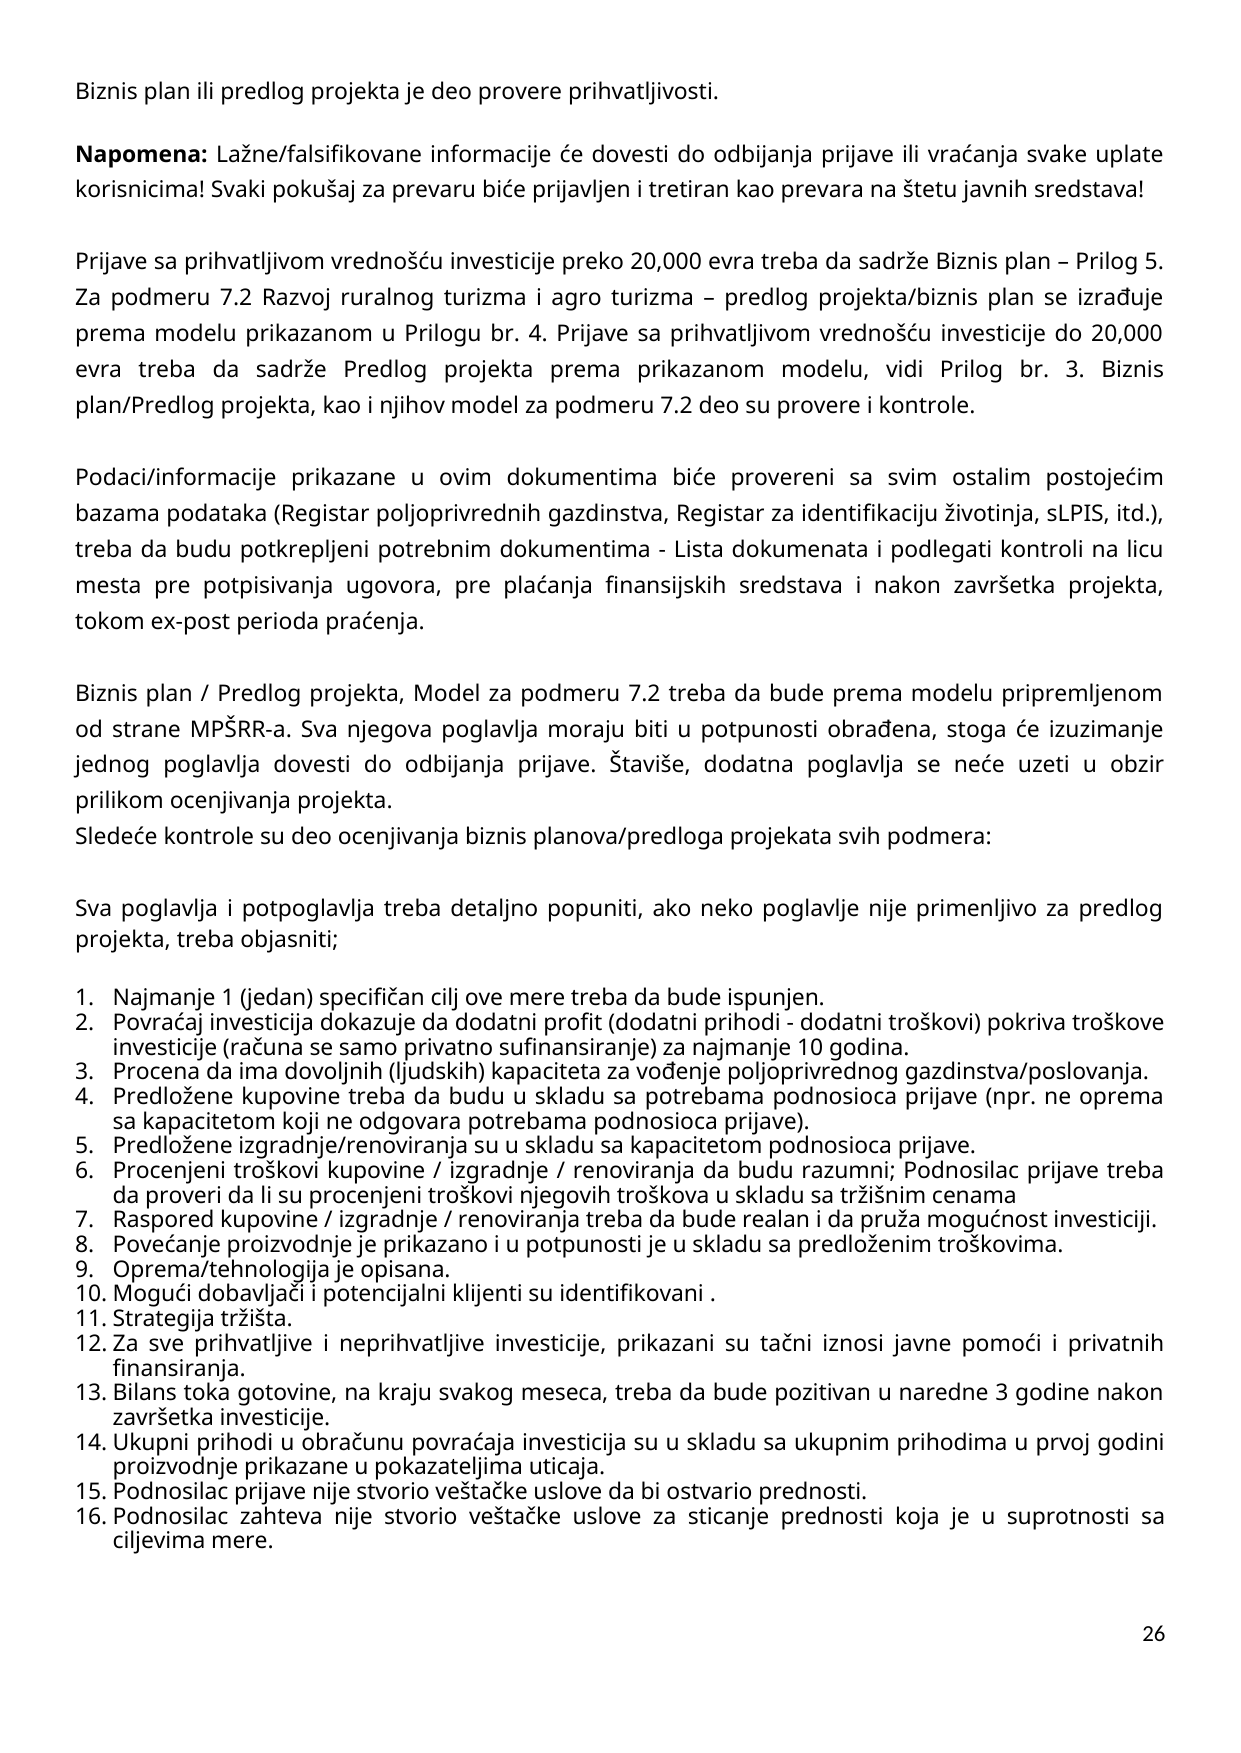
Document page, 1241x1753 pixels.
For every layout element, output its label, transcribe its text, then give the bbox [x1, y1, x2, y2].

text Biznis plan / Predlog projekta, Model za podmeru 7.2 treba da bude prema modelu pripremljenom od strane MPŠRR-a. Sva njegova poglavlja moraju biti u potpunosti obrađena, stoga će izuzimanje jednog poglavlja dovesti do odbijanja prijave. Štaviše, dodatna poglavlja se neće uzeti u obzir prilikom ocenjivanja projekta. [75, 677, 1165, 816]
text Prijave sa prihvatljivom vrednošću investicije preko 20,000 evra treba da sadrže Biznis plan – Prilog 5. Za podmeru 7.2 Razvoj ruralnog turizma i agro turizma – predlog projekta/biznis plan se izrađuje prema modelu prikazanom u Prilogu br. 4. Prijave sa prihvatljivom vrednošću investicije do 20,000 evra treba da sadrže Predlog projekta prema prikazanom modelu, vidi Prilog br. 3. Biznis plan/Predlog projekta, kao i njihov model za podmeru 7.2 deo su provere i kontrole. [75, 245, 1165, 420]
text Sva poglavlja i potpoglavlja treba detaljno popuniti, ako neko poglavlje nije primenljivo za predlog projekta, treba objasniti; [75, 892, 1165, 955]
list Mogući dobavljači i potencijalni klijenti su identifikovani . [75, 1282, 1165, 1307]
list Za sve prihvatljive i neprihvatljive investicije, prikazani su tačni iznosi javne pomoći i privatnih finansiranja. [75, 1332, 1165, 1381]
list Povraćaj investicija dokazuje da dodatni profit (dodatni prihodi - dodatni troškovi) pokriva troškove investicije (računa se samo privatno sufinansiranje) za najmanje 10 godina. [75, 1011, 1165, 1060]
list Podnosilac prijave nije stvorio veštačke uslove da bi ostvario prednosti. [75, 1480, 1165, 1504]
text Sledeće kontrole su deo ocenjivanja biznis planova/predloga projekata svih podmera: [75, 820, 1165, 852]
text Biznis plan ili predlog projekta je deo provere prihvatljivosti. [75, 75, 1165, 106]
list Predložene kupovine treba da budu u skladu sa potrebama podnosioca prijave (npr. ne oprema sa kapacitetom koji ne odgovara potrebama podnosioca prijave). [75, 1085, 1165, 1134]
list Najmanje 1 (jedan) specifičan cilj ove mere treba da bude ispunjen. [75, 986, 1165, 1011]
list Oprema/tehnologija je opisana. [75, 1257, 1165, 1282]
list Podnosilac zahteva nije stvorio veštačke uslove za sticanje prednosti koja je u suprotnosti sa ciljevima mere. [75, 1504, 1165, 1554]
list Predložene izgradnje/renoviranja su u skladu sa kapacitetom podnosioca prijave. [75, 1134, 1165, 1159]
list Ukupni prihodi u obračunu povraćaja investicija su u skladu sa ukupnim prihodima u prvoj godini proizvodnje prikazane u pokazateljima uticaja. [75, 1430, 1165, 1480]
list Procena da ima dovoljnih (ljudskih) kapaciteta za vođenje poljoprivrednog gazdinstva/poslovanja. [75, 1060, 1165, 1085]
list Strategija tržišta. [75, 1307, 1165, 1332]
list Raspored kupovine / izgradnje / renoviranja treba da bude realan i da pruža mogućnost investiciji. [75, 1208, 1165, 1233]
text Napomena: Lažne/falsifikovane informacije će dovesti do odbijanja prijave ili vraćanja svake uplate korisnicima! Svaki pokušaj za prevaru biće prijavljen i tretiran kao prevara na štetu javnih sredstava! [75, 137, 1165, 205]
text Podaci/informacije prikazane u ovim dokumentima biće provereni sa svim ostalim postojećim bazama podataka (Registar poljoprivrednih gazdinstva, Registar za identifikaciju životinja, sLPIS, itd.), treba da budu potkrepljeni potrebnim dokumentima - Lista dokumenata i podlegati kontroli na licu mesta pre potpisivanja ugovora, pre plaćanja finansijskih sredstava i nakon završetka projekta, tokom ex-post perioda praćenja. [75, 461, 1165, 636]
list Procenjeni troškovi kupovine / izgradnje / renoviranja da budu razumni; Podnosilac prijave treba da proveri da li su procenjeni troškovi njegovih troškova u skladu sa tržišnim cenama [75, 1159, 1165, 1208]
list Povećanje proizvodnje je prikazano i u potpunosti je u skladu sa predloženim troškovima. [75, 1233, 1165, 1257]
list Bilans toka gotovine, na kraju svakog meseca, treba da bude pozitivan u naredne 3 godine nakon završetka investicije. [75, 1381, 1165, 1430]
